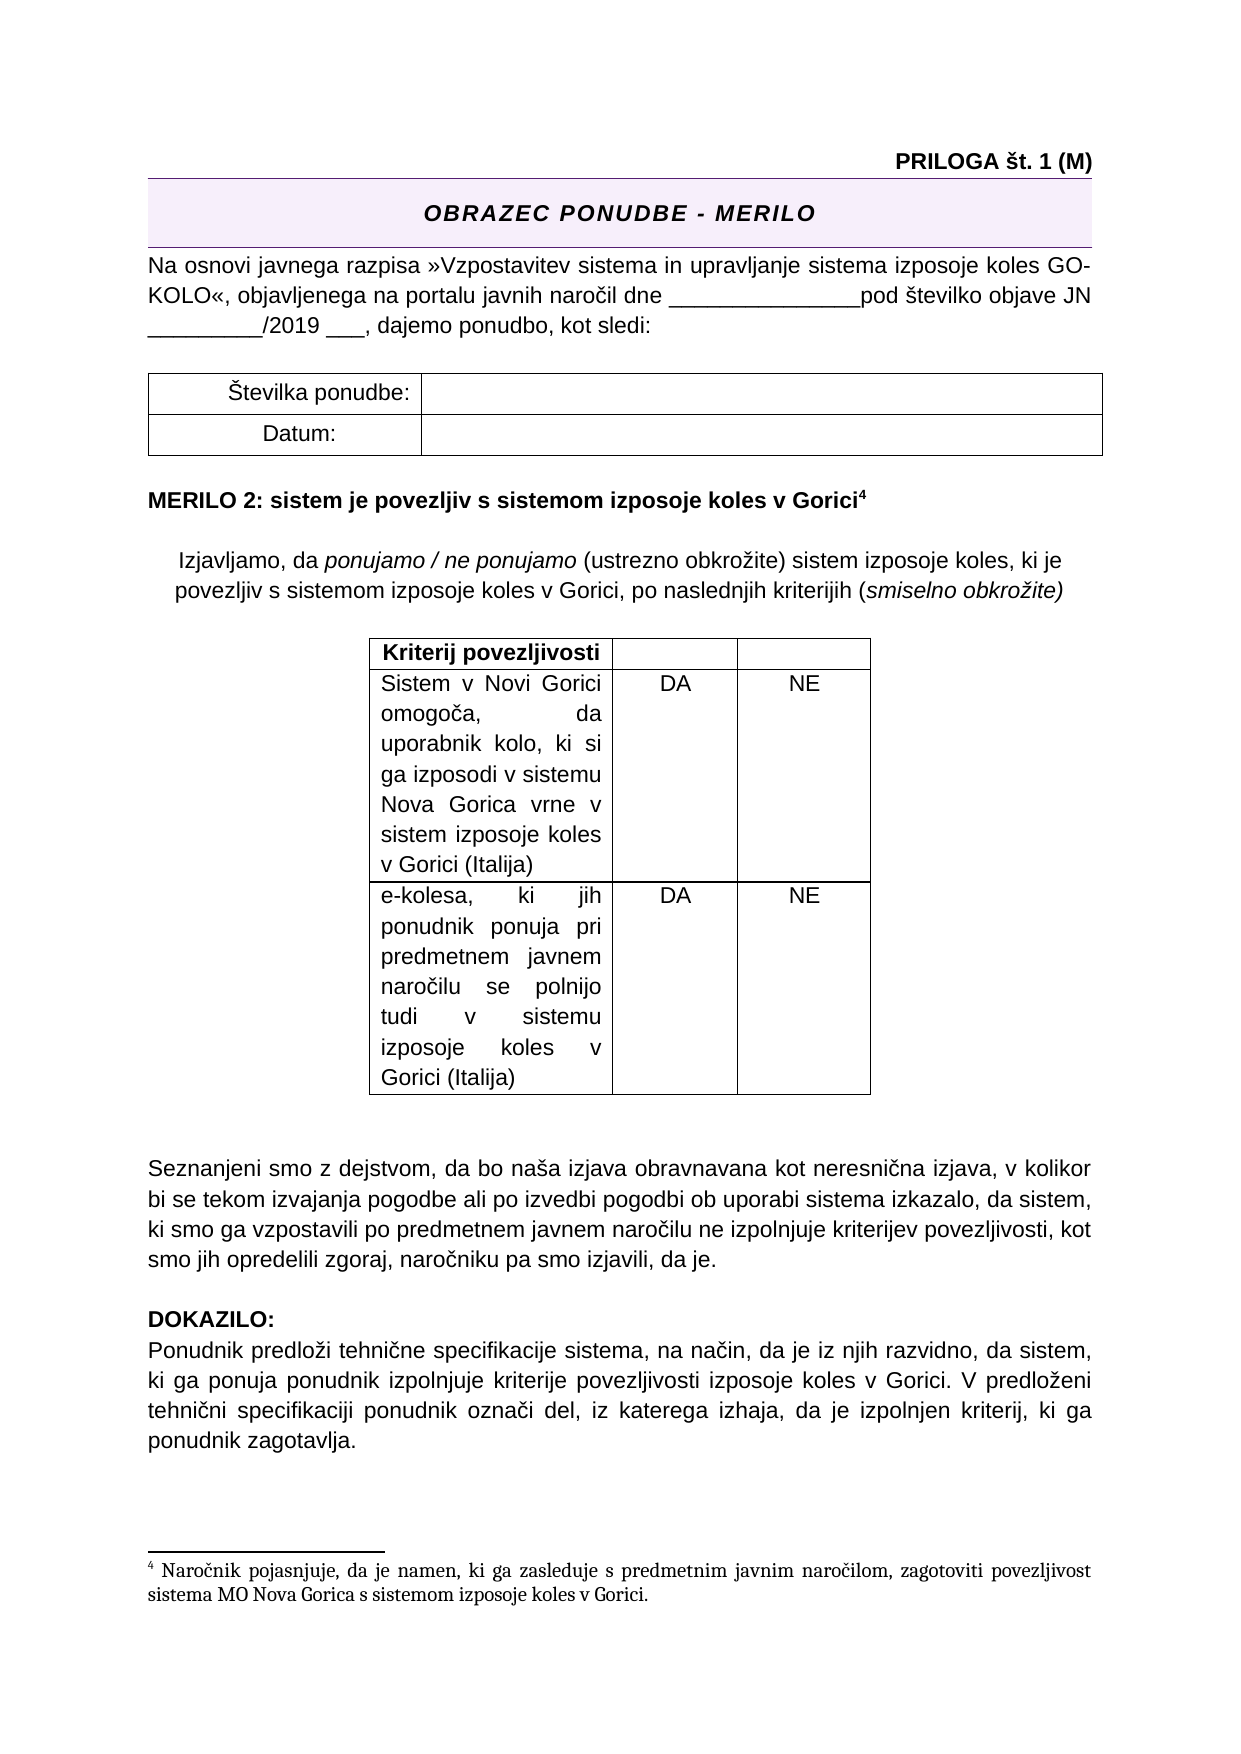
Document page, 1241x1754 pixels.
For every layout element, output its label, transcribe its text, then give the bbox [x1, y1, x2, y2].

table_cell Datum: [149, 415, 421, 455]
table_cell DA [613, 883, 737, 1094]
text DOKAZILO: [148, 1306, 1092, 1333]
text MERILO 2: sistem je povezljiv s sistemom izposoje koles v Gorici [148, 487, 1093, 513]
table_header Kriterij povezljivosti [370, 639, 612, 669]
text Na osnovi javnega razpisa »Vzpostavitev sistema in upravljanje sistema izposoje koles GO-KOLO«, objavljenega na portalu javnih naročil dne _______________pod številko objave JN _________/2019 ___, dajemo ponudbo, kot sledi: [148, 252, 1092, 339]
table_cell e-kolesa, ki jih ponudnik ponuja pri predmetnem javnem naročilu se polnijo tudi v sistemu izposoje koles v Gorici (Italija) [370, 883, 612, 1094]
table_cell Sistem v Novi Gorici omogoča, da uporabnik kolo, ki si ga izposodi v sistemu Nova Gorica vrne v sistem izposoje koles v Gorici (Italija) [370, 670, 612, 881]
table_cell [422, 415, 1102, 455]
table_cell NE [738, 670, 870, 881]
text OBRAZEC PONUDBE - MERILO [148, 179, 1092, 247]
table_header [613, 639, 737, 669]
table_cell DA [613, 670, 737, 881]
table_header [422, 374, 1102, 414]
text Seznanjeni smo z dejstvom, da bo naša izjava obravnavana kot neresnična izjava, v kolikor bi se tekom izvajanja pogodbe ali po izvedbi pogodbi ob uporabi sistema izkazalo, da sistem, ki smo ga vzpostavili po predmetnem javnem naročilu ne izpolnjuje kriterijev povezljivosti, kot smo jih opredelili zgoraj, naročniku pa smo izjavili, da je. [148, 1155, 1092, 1272]
table_header Številka ponudbe: [149, 374, 421, 414]
text Ponudnik predloži tehnične specifikacije sistema, na način, da je iz njih razvidno, da sistem, ki ga ponuja ponudnik izpolnjuje kriterije povezljivosti izposoje koles v Gorici. V predloženi tehnični specifikaciji ponudnik označi del, iz katerega izhaja, da je izpolnjen kriterij, ki ga ponudnik zagotavlja. [148, 1337, 1092, 1454]
text PRILOGA št. 1 (M) [148, 148, 1092, 174]
table_cell NE [738, 883, 870, 1094]
table_header [738, 639, 870, 669]
text Izjavljamo, da ponujamo / ne ponujamo (ustrezno obkrožite) sistem izposoje koles, ki je povezljiv s sistemom izposoje koles v Gorici, po naslednjih kriterijih (smiselno obkrožite) [148, 547, 1092, 604]
